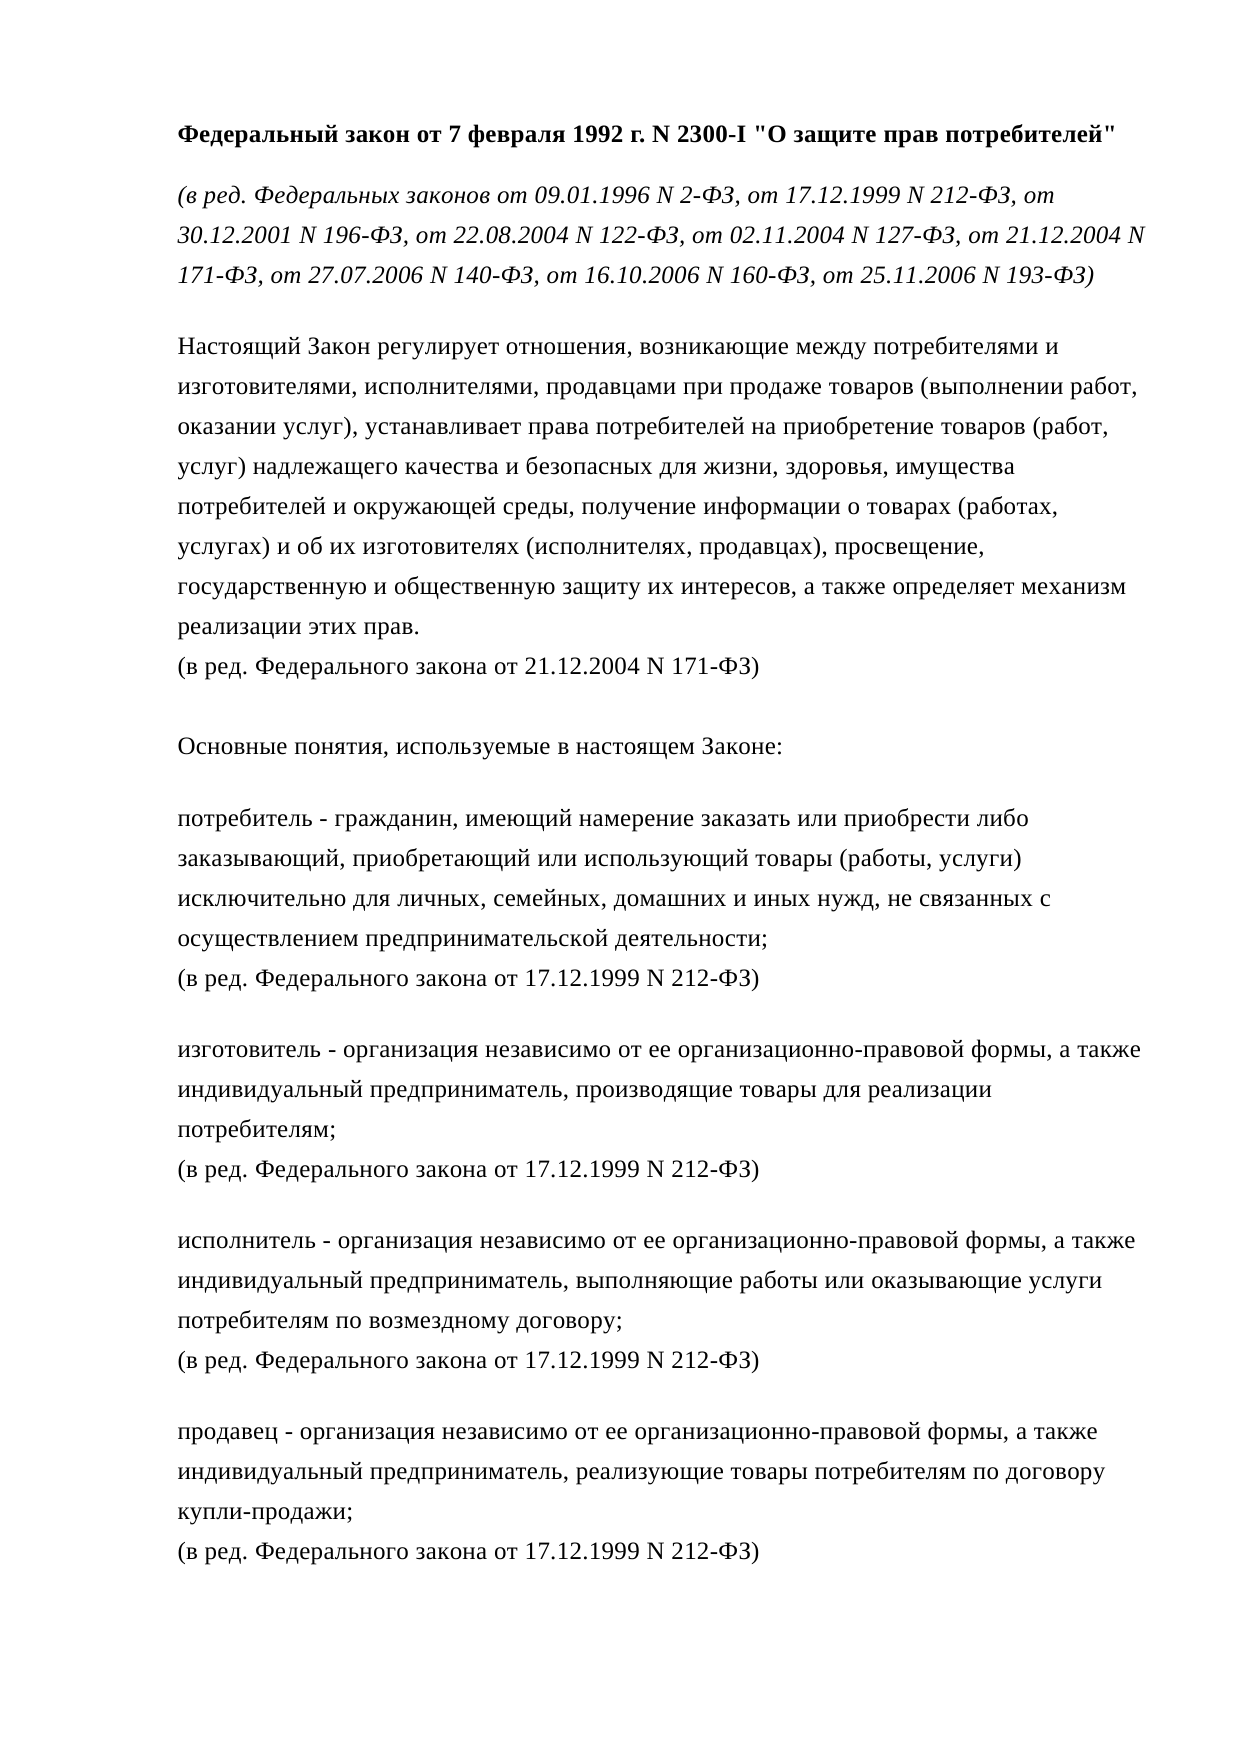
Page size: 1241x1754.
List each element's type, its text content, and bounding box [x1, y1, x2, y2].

text изготовитель - организация независимо от ее организационно-правовой формы, а также индивидуальный предприниматель, производящие товары для реализации потребителям; (в ред. Федерального закона от 17.12.1999 N 212-ФЗ) [177, 1023, 1152, 1183]
text Настоящий Закон регулирует отношения, возникающие между потребителями и изготовителями, исполнителями, продавцами при продаже товаров (выполнении работ, оказании услуг), устанавливает права потребителей на приобретение товаров (работ, услуг) надлежащего качества и безопасных для жизни, здоровья, имущества потребителей и окружающей среды, получение информации о товарах (работах, услугах) и об их изготовителях (исполнителях, продавцах), просвещение, государственную и общественную защиту их интересов, а также определяет механизм реализации этих прав. (в ред. Федерального закона от 21.12.2004 N 171-ФЗ) Основные понятия, используемые в настоящем Законе: [177, 320, 1152, 760]
text (в ред. Федеральных законов от 09.01.1996 N 2-ФЗ, от 17.12.1999 N 212-ФЗ, от 30.12.2001 N 196-ФЗ, от 22.08.2004 N 122-ФЗ, от 02.11.2004 N 127-ФЗ, от 21.12.2004 N 171-ФЗ, от 27.07.2006 N 140-ФЗ, от 16.10.2006 N 160-ФЗ, от 25.11.2006 N 193-ФЗ) [177, 169, 1152, 289]
text Федеральный закон от 7 февраля 1992 г. N 2300-I "О защите прав потребителей" [177, 118, 1152, 148]
text исполнитель - организация независимо от ее организационно-правовой формы, а также индивидуальный предприниматель, выполняющие работы или оказывающие услуги потребителям по возмездному договору; (в ред. Федерального закона от 17.12.1999 N 212-ФЗ) [177, 1214, 1152, 1374]
text потребитель - гражданин, имеющий намерение заказать или приобрести либо заказывающий, приобретающий или использующий товары (работы, услуги) исключительно для личных, семейных, домашних и иных нужд, не связанных с осуществлением предпринимательской деятельности; (в ред. Федерального закона от 17.12.1999 N 212-ФЗ) [177, 791, 1152, 991]
text продавец - организация независимо от ее организационно-правовой формы, а также индивидуальный предприниматель, реализующие товары потребителям по договору купли-продажи; (в ред. Федерального закона от 17.12.1999 N 212-ФЗ) [177, 1405, 1152, 1565]
